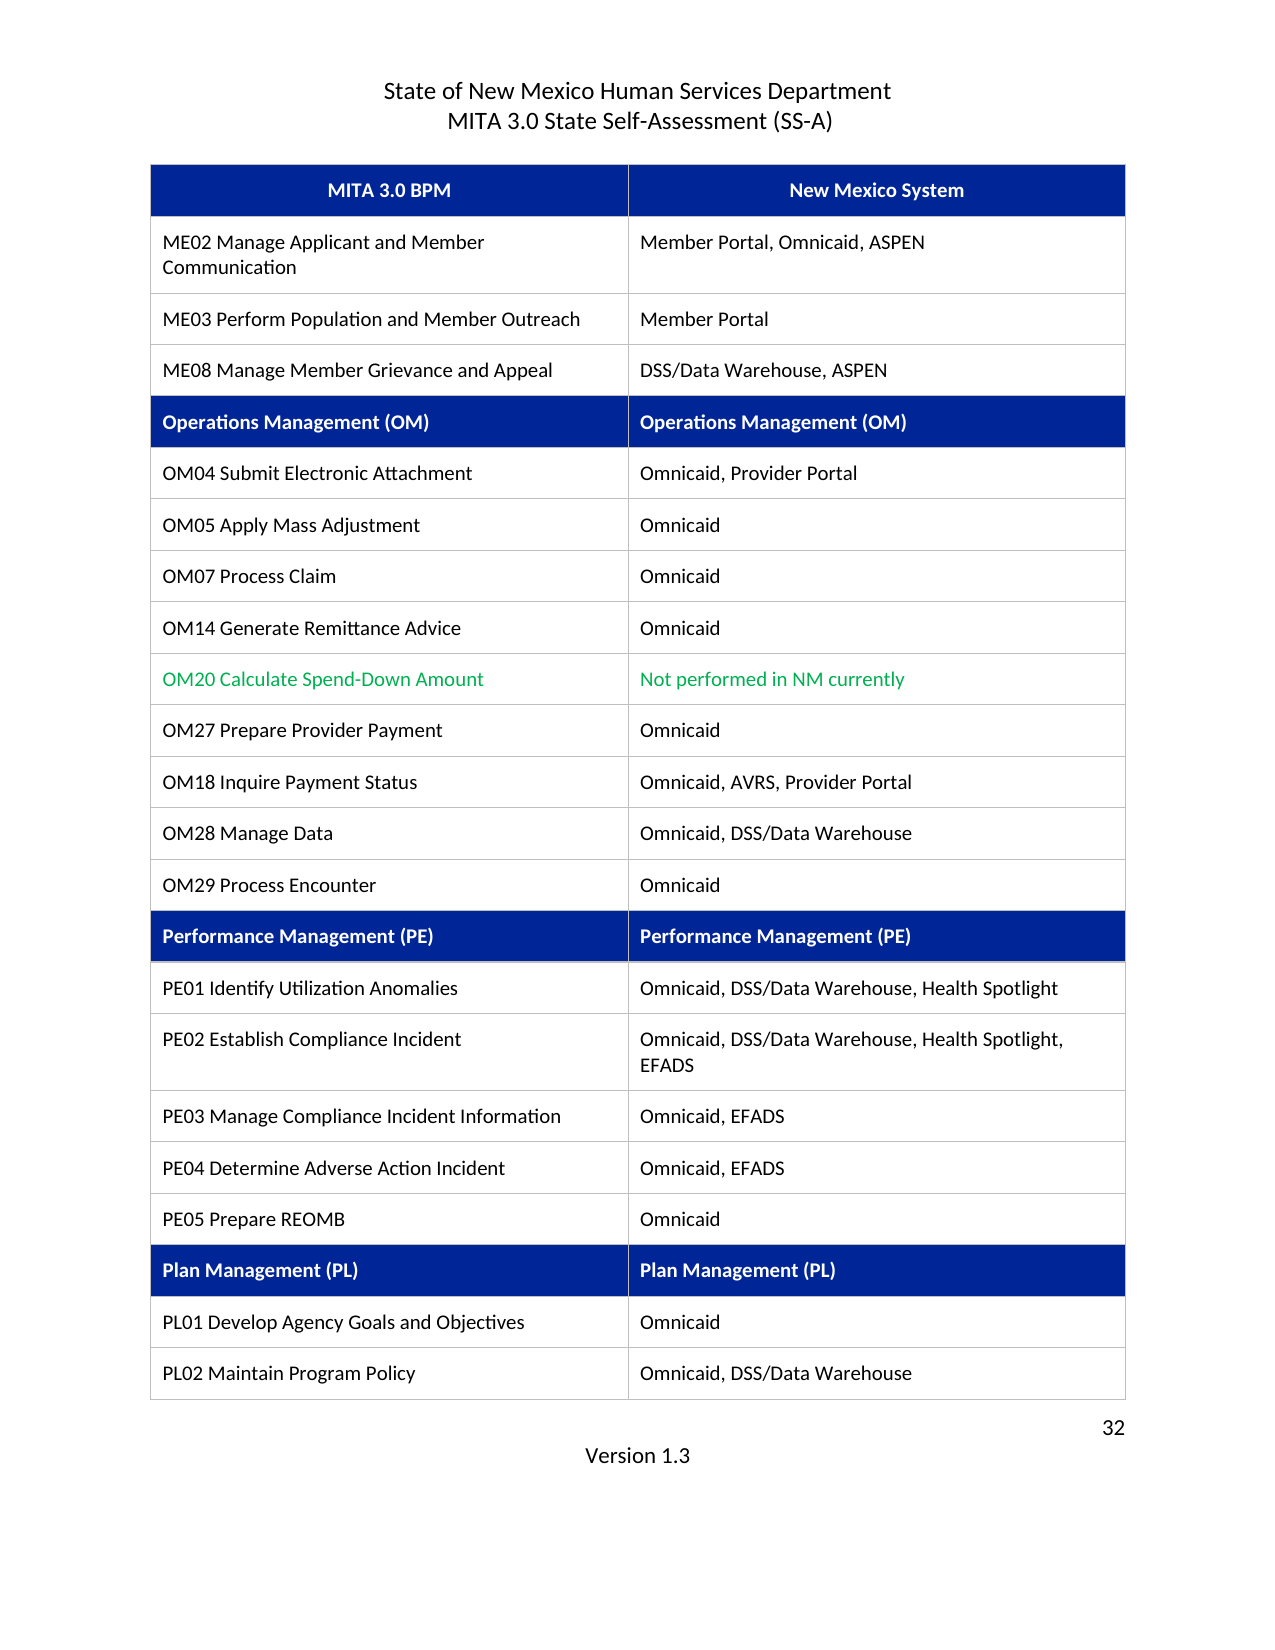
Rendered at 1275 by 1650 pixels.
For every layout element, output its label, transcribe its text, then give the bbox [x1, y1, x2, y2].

table_cell Operations Management (OM) [151, 396, 628, 447]
table_cell Not performed in NM currently [629, 654, 1125, 704]
table_cell OM29 Process Encounter [151, 860, 628, 910]
table_cell OM14 Generate Remittance Advice [151, 602, 628, 653]
table_cell Member Portal [629, 294, 1125, 344]
table_cell OM28 Manage Data [151, 808, 628, 858]
table_cell Omnicaid [629, 1194, 1125, 1244]
table_cell PL01 Develop Agency Goals and Objectives [151, 1297, 628, 1347]
table_cell Omnicaid [629, 499, 1125, 550]
table_cell Omnicaid, Provider Portal [629, 448, 1125, 498]
table_cell Member Portal, Omnicaid, ASPEN [629, 217, 1125, 292]
table_cell Omnicaid, DSS/Data Warehouse, Health Spotlight [629, 963, 1125, 1013]
table_cell Omnicaid [629, 551, 1125, 601]
table_cell Omnicaid, EFADS [629, 1091, 1125, 1141]
table_cell PE03 Manage Compliance Incident Information [151, 1091, 628, 1141]
table_cell Omnicaid, AVRS, Provider Portal [629, 757, 1125, 807]
table_cell ME08 Manage Member Grievance and Appeal [151, 345, 628, 395]
table_cell DSS/Data Warehouse, ASPEN [629, 345, 1125, 395]
table_cell Omnicaid [629, 860, 1125, 910]
table_cell PE02 Establish Compliance Incident [151, 1014, 628, 1090]
table_cell PE01 Identify Utilization Anomalies [151, 963, 628, 1013]
table_cell Omnicaid [629, 602, 1125, 653]
table_cell Operations Management (OM) [629, 396, 1125, 447]
table_cell Performance Management (PE) [629, 911, 1125, 961]
table_cell OM07 Process Claim [151, 551, 628, 601]
table_cell PL02 Maintain Program Policy [151, 1348, 628, 1398]
table_cell PE04 Determine Adverse Action Incident [151, 1142, 628, 1193]
table_cell OM27 Prepare Provider Payment [151, 705, 628, 756]
table_cell Omnicaid [629, 705, 1125, 756]
table_cell ME03 Perform Population and Member Outreach [151, 294, 628, 344]
table_cell Omnicaid, EFADS [629, 1142, 1125, 1193]
table_cell Omnicaid, DSS/Data Warehouse, Health Spotlight, EFADS [629, 1014, 1125, 1090]
table_cell Omnicaid [629, 1297, 1125, 1347]
table_cell Plan Management (PL) [629, 1245, 1125, 1296]
table_header MITA 3.0 BPM [151, 165, 628, 216]
table_cell PE05 Prepare REOMB [151, 1194, 628, 1244]
table_cell OM04 Submit Electronic Attachment [151, 448, 628, 498]
table_cell OM18 Inquire Payment Status [151, 757, 628, 807]
table_cell ME02 Manage Applicant and Member Communication [151, 217, 628, 292]
table_header New Mexico System [629, 165, 1125, 216]
table_cell Plan Management (PL) [151, 1245, 628, 1296]
table_cell Omnicaid, DSS/Data Warehouse [629, 1348, 1125, 1398]
table_cell Performance Management (PE) [151, 911, 628, 961]
table_cell OM20 Calculate Spend-Down Amount [151, 654, 628, 704]
table_cell Omnicaid, DSS/Data Warehouse [629, 808, 1125, 858]
table_cell OM05 Apply Mass Adjustment [151, 499, 628, 550]
